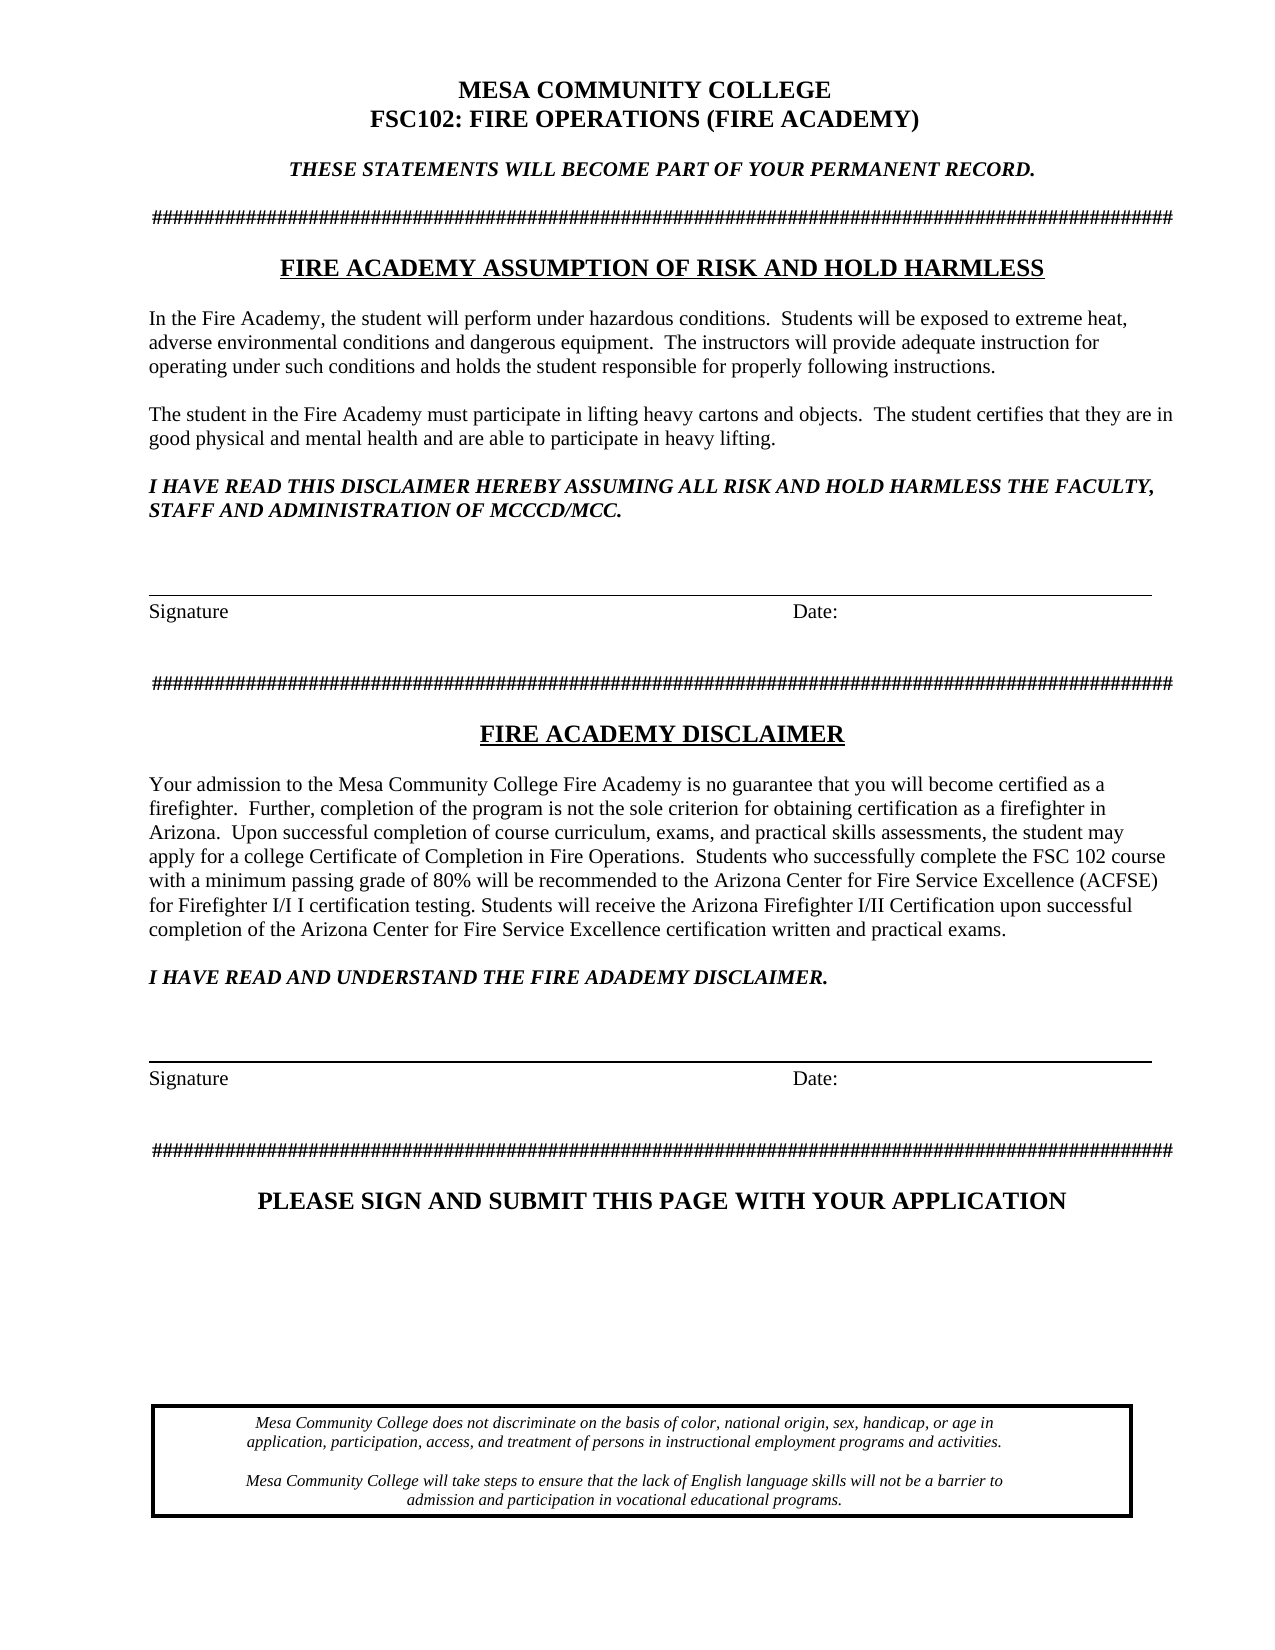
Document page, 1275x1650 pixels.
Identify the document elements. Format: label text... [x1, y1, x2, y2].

text FIRE ACADEMY DISCLAIMER [148, 719, 1176, 748]
text THESE STATEMENTS WILL BECOME PART OF YOUR PERMANENT RECORD. [148, 157, 1176, 181]
text FIRE ACADEMY ASSUMPTION OF RISK AND HOLD HARMLESS [148, 253, 1176, 282]
text Signature Date: [148, 1066, 1176, 1090]
text Signature Date: [148, 599, 1176, 623]
text PLEASE SIGN AND SUBMIT THIS PAGE WITH YOUR APPLICATION [148, 1186, 1176, 1215]
text Your admission to the Mesa Community College Fire Academy is no guarantee that you will become certified as a firefighter. Further, completion of the program is not the sole criterion for obtaining certification as a firefighter in Arizona. Upon successful completion of course curriculum, exams, and practical skills assessments, the student may apply for a college Certificate of Completion in Fire Operations. Students who successfully complete the FSC 102 course with a minimum passing grade of 80% will be recommended to the Arizona Center for Fire Service Excellence (ACFSE) for Firefighter I/I I certification testing. Students will receive the Arizona Firefighter I/II Certification upon successful completion of the Arizona Center for Fire Service Excellence certification written and practical exams. [148, 772, 1176, 941]
text ################################################################################################## [148, 205, 1176, 229]
text FSC102: FIRE OPERATIONS (FIRE ACADEMY) [93, 104, 1197, 132]
text ################################################################################################## [148, 671, 1176, 695]
text I HAVE READ THIS DISCLAIMER HEREBY ASSUMING ALL RISK AND HOLD HARMLESS THE FACULTY, STAFF AND ADMINISTRATION OF MCCCD/MCC. [148, 474, 1176, 522]
text I HAVE READ AND UNDERSTAND THE FIRE ADADEMY DISCLAIMER. [148, 965, 1176, 989]
text In the Fire Academy, the student will perform under hazardous conditions. Students will be exposed to extreme heat, adverse environmental conditions and dangerous equipment. The instructors will provide adequate instruction for operating under such conditions and holds the student responsible for properly following instructions. [148, 306, 1176, 378]
text MESA COMMUNITY COLLEGE [93, 75, 1197, 104]
text ################################################################################################## [148, 1138, 1176, 1162]
text The student in the Fire Academy must participate in lifting heavy cartons and objects. The student certifies that they are in good physical and mental health and are able to participate in heavy lifting. [148, 402, 1176, 450]
